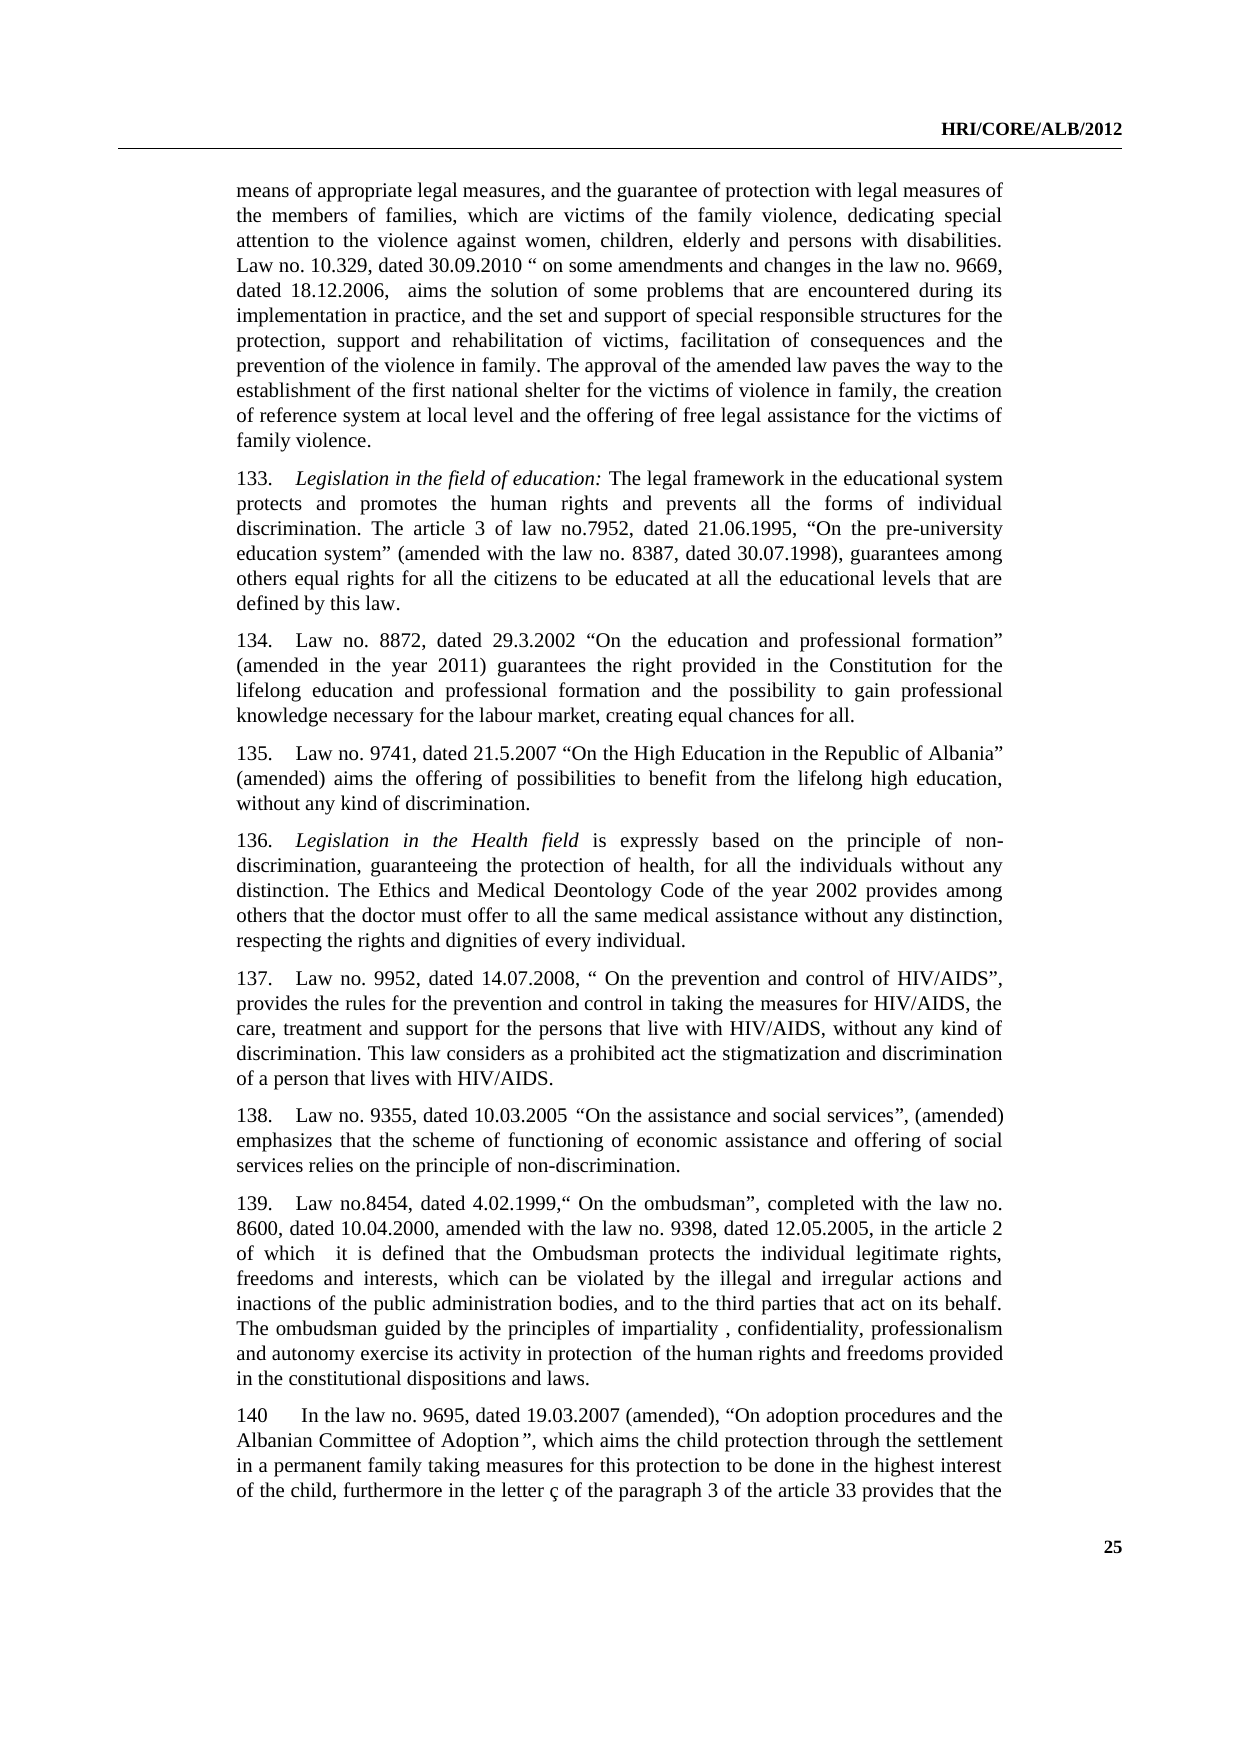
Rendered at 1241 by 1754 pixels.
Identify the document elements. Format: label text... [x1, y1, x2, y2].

text 138. Law no. 9355, dated 10.03.2005 “On the assistance and social services”, (amended) emphasizes that the scheme of functioning of economic assistance and offering of social services relies on the principle of non-discrimination. [236, 1102, 1004, 1177]
text 133. Legislation in the field of education: The legal framework in the educational system protects and promotes the human rights and prevents all the forms of individual discrimination. The article 3 of law no.7952, dated 21.06.1995, “On the pre-university education system” (amended with the law no. 8387, dated 30.07.1998), guarantees among others equal rights for all the citizens to be educated at all the educational levels that are defined by this law. [236, 465, 1004, 615]
text 139. Law no.8454, dated 4.02.1999,“ On the ombudsman”, completed with the law no. 8600, dated 10.04.2000, amended with the law no. 9398, dated 12.05.2005, in the article 2 of which it is defined that the Ombudsman protects the individual legitimate rights, freedoms and interests, which can be violated by the illegal and irregular actions and inactions of the public administration bodies, and to the third parties that act on its behalf. The ombudsman guided by the principles of impartiality , confidentiality, professionalism and autonomy exercise its activity in protection of the human rights and freedoms provided in the constitutional dispositions and laws. [236, 1190, 1004, 1390]
text 137. Law no. 9952, dated 14.07.2008, “ On the prevention and control of HIV/AIDS”, provides the rules for the prevention and control in taking the measures for HIV/AIDS, the care, treatment and support for the persons that live with HIV/AIDS, without any kind of discrimination. This law considers as a prohibited act the stigmatization and discrimination of a person that lives with HIV/AIDS. [236, 965, 1004, 1090]
text 136. Legislation in the Health field is expressly based on the principle of non-discrimination, guaranteeing the protection of health, for all the individuals without any distinction. The Ethics and Medical Deontology Code of the year 2002 provides among others that the doctor must offer to all the same medical assistance without any distinction, respecting the rights and dignities of every individual. [236, 827, 1004, 952]
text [236, 1402, 1004, 1502]
text 134. Law no. 8872, dated 29.3.2002 “On the education and professional formation” (amended in the year 2011) guarantees the right provided in the Constitution for the lifelong education and professional formation and the possibility to gain professional knowledge necessary for the labour market, creating equal chances for all. [236, 627, 1004, 727]
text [236, 177, 1004, 452]
text 135. Law no. 9741, dated 21.5.2007 “On the High Education in the ” (amended) aims the offering of possibilities to benefit from the lifelong high education, without any kind of discrimination. [236, 740, 1004, 815]
